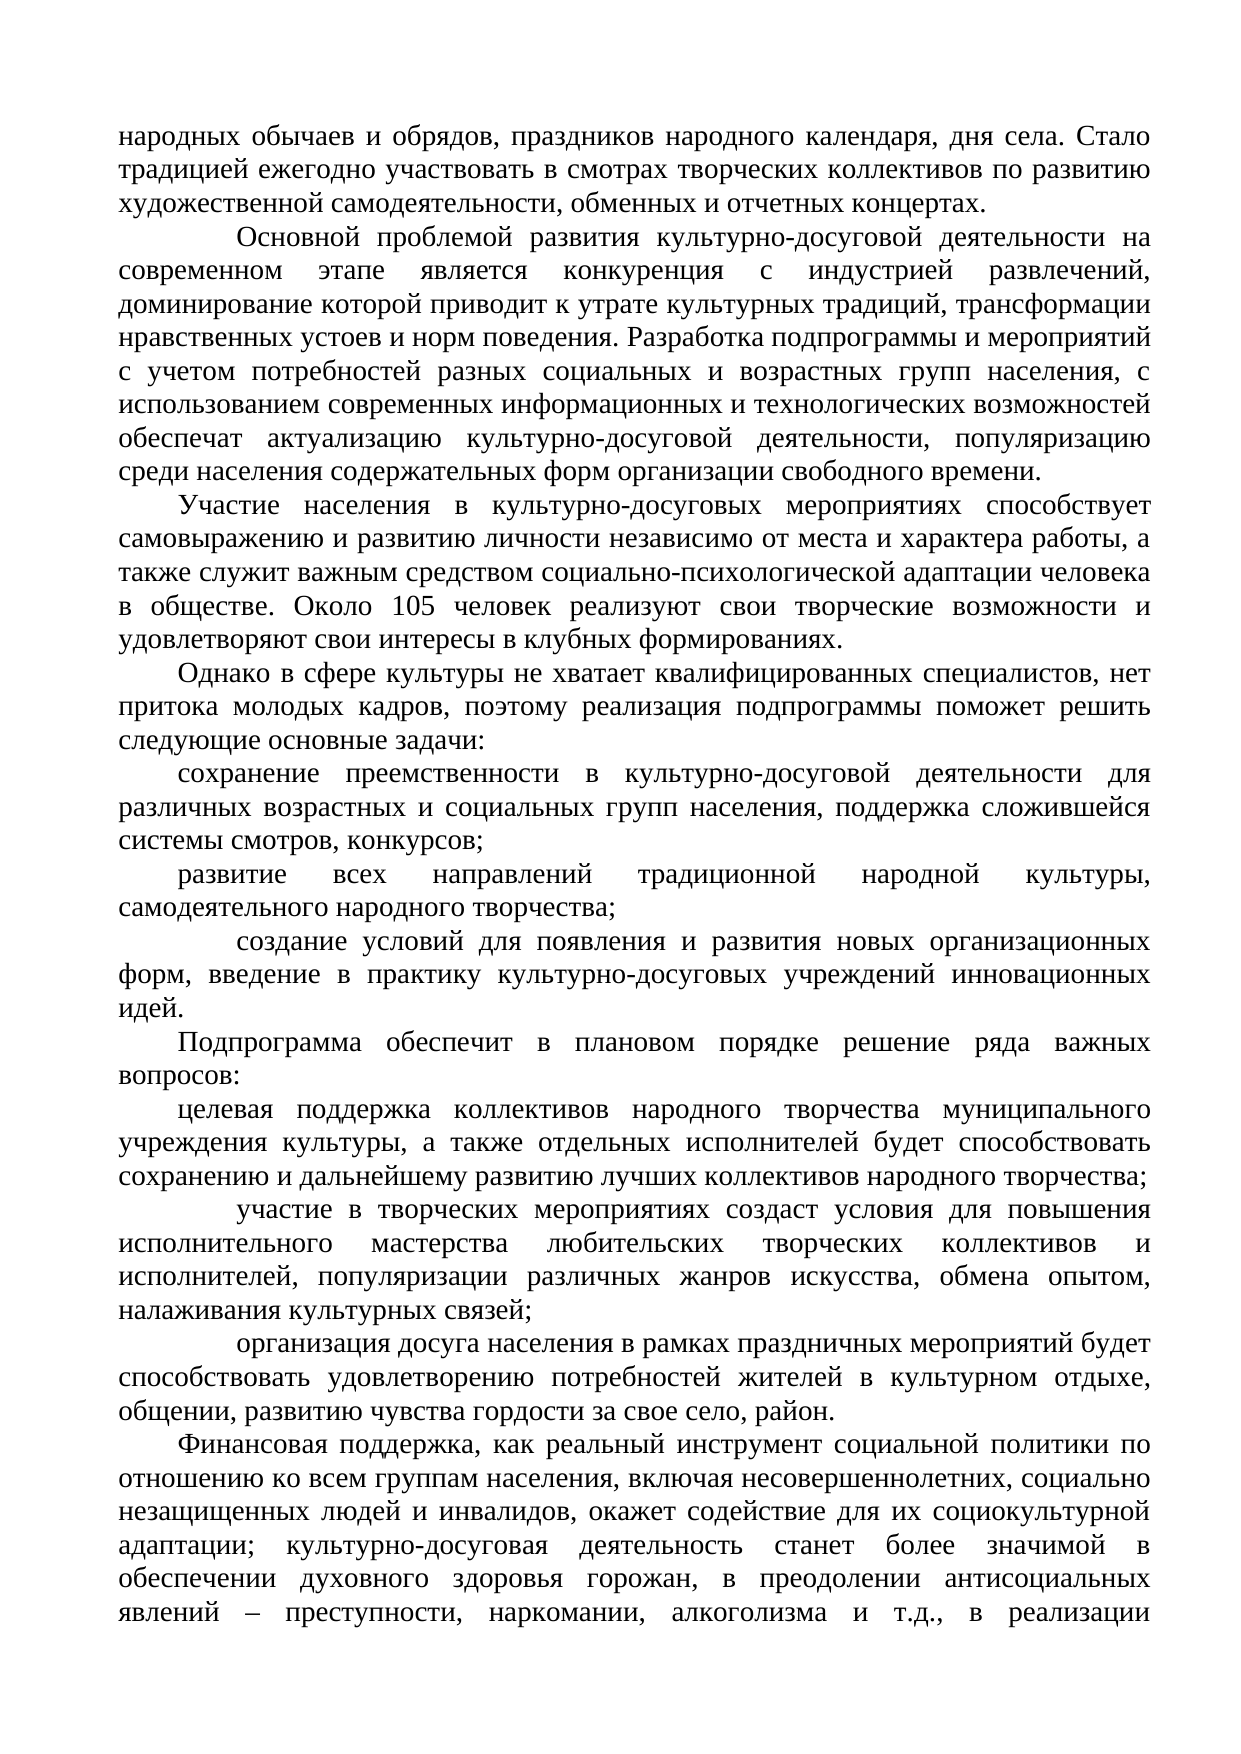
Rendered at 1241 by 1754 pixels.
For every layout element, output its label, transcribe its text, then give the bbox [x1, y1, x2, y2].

text Основной проблемой развития культурно-досуговой деятельности на современном этапе является конкуренция с индустрией развлечений, доминирование которой приводит к утрате культурных традиций, трансформации нравственных устоев и норм поведения. Разработка подпрограммы и мероприятий с учетом потребностей разных социальных и возрастных групп населения, с использованием современных информационных и технологических возможностей обеспечат актуализацию культурно-досуговой деятельности, популяризацию среди населения содержательных форм организации свободного времени. [118, 219, 1152, 487]
text развитие всех направлений традиционной народной культуры, самодеятельного народного творчества; [118, 856, 1152, 923]
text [118, 118, 1152, 219]
text Подпрограмма обеспечит в плановом порядке решение ряда важных вопросов: [118, 1024, 1152, 1091]
text целевая поддержка коллективов народного творчества муниципального учреждения культуры, а также отдельных исполнителей будет способствовать сохранению и дальнейшему развитию лучших коллективов народного творчества; [118, 1091, 1152, 1191]
text сохранение преемственности в культурно-досуговой деятельности для различных возрастных и социальных групп населения, поддержка сложившейся системы смотров, конкурсов; [118, 755, 1152, 856]
text участие в творческих мероприятиях создаст условия для повышения исполнительного мастерства любительских творческих коллективов и исполнителей, популяризации различных жанров искусства, обмена опытом, налаживания культурных связей; [118, 1191, 1152, 1326]
text создание условий для появления и развития новых организационных форм, введение в практику культурно-досуговых учреждений инновационных идей. [118, 923, 1152, 1024]
text организация досуга населения в рамках праздничных мероприятий будет способствовать удовлетворению потребностей жителей в культурном отдыхе, общении, развитию чувства гордости за свое село, район. [118, 1326, 1152, 1426]
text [118, 1426, 1152, 1627]
text Участие населения в культурно-досуговых мероприятиях способствует самовыражению и развитию личности независимо от места и характера работы, а также служит важным средством социально-психологической адаптации человека в обществе. Около 105 человек реализуют свои творческие возможности и удовлетворяют свои интересы в клубных формированиях. [118, 487, 1152, 655]
text Однако в сфере культуры не хватает квалифицированных специалистов, нет притока молодых кадров, поэтому реализация подпрограммы поможет решить следующие основные задачи: [118, 655, 1152, 755]
